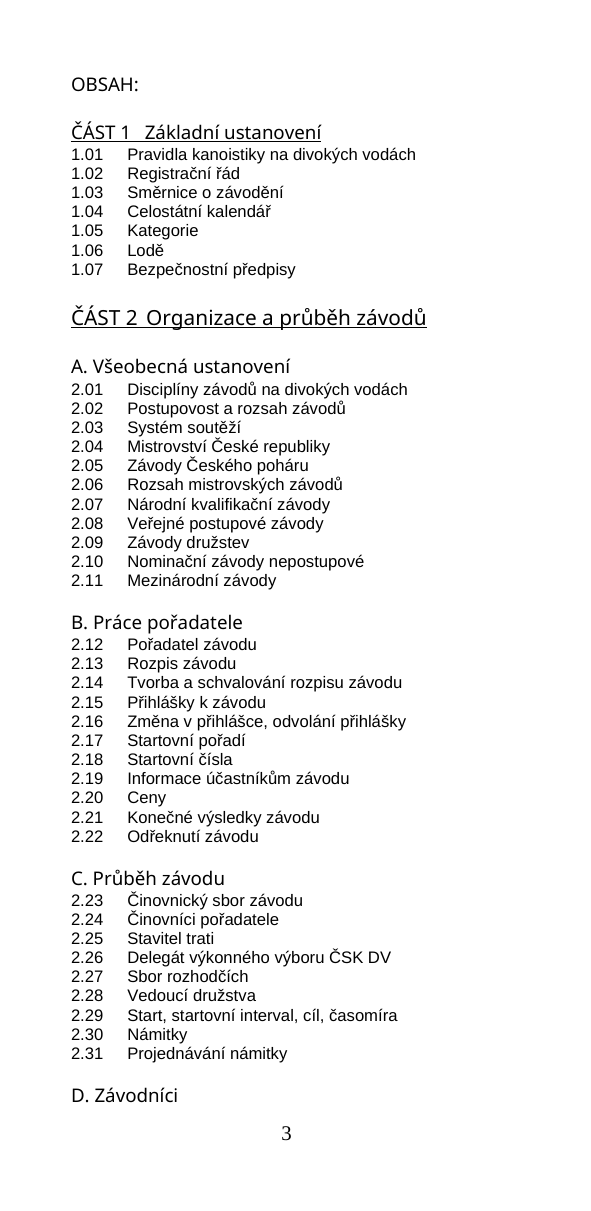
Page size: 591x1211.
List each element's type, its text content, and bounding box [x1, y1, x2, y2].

text 2.23 Činovnický sbor závodu [71, 890, 502, 909]
text 2.20 Ceny [71, 788, 502, 807]
text 2.29 Start, startovní interval, cíl, časomíra [71, 1005, 502, 1024]
text 2.08 Veřejné postupové závody [71, 513, 502, 533]
text D. Závodníci [71, 1082, 502, 1108]
text 2.24 Činovníci pořadatele [71, 909, 502, 929]
text 1.02 Registrační řád [71, 164, 502, 183]
text 2.28 Vedoucí družstva [71, 986, 502, 1005]
text 2.02 Postupovost a rozsah závodů [71, 398, 502, 418]
text 1.07 Bezpečnostní předpisy [71, 259, 502, 279]
text 2.04 Mistrovství České republiky [71, 437, 502, 456]
text A. Všeobecná ustanovení [71, 354, 502, 379]
text 2.15 Přihlášky k závodu [71, 692, 502, 712]
text 2.10 Nominační závody nepostupové [71, 552, 502, 571]
text 2.18 Startovní čísla [71, 750, 502, 769]
text 2.31 Projednávání námitky [71, 1044, 502, 1063]
text 2.05 Závody Českého poháru [71, 456, 502, 475]
text 2.11 Mezinárodní závody [71, 571, 502, 590]
text 1.04 Celostátní kalendář [71, 202, 502, 221]
text 2.12 Pořadatel závodu [71, 635, 502, 654]
text 2.16 Změna v přihlášce, odvolání přihlášky [71, 712, 502, 731]
text 1.06 Lodě [71, 240, 502, 259]
text Obsah: [71, 71, 502, 96]
text 2.17 Startovní pořadí [71, 731, 502, 750]
text 2.30 Námitky [71, 1024, 502, 1044]
text ČÁST 1 Základní ustanovení [71, 119, 502, 144]
text 2.22 Odřeknutí závodu [71, 827, 502, 846]
text 2.13 Rozpis závodu [71, 654, 502, 673]
text ČÁST 2 Organizace a průběh závodů [71, 303, 502, 331]
text 2.21 Konečné výsledky závodu [71, 807, 502, 827]
text 2.06 Rozsah mistrovských závodů [71, 475, 502, 494]
text 2.26 Delegát výkonného výboru ČSK DV [71, 948, 502, 967]
text 2.03 Systém soutěží [71, 418, 502, 437]
text 1.03 Směrnice o závodění [71, 183, 502, 202]
text C. Průběh závodu [71, 865, 502, 890]
text 2.25 Stavitel trati [71, 929, 502, 948]
text 2.19 Informace účastníkům závodu [71, 769, 502, 788]
text 2.07 Národní kvalifikační závody [71, 494, 502, 513]
text 2.27 Sbor rozhodčích [71, 967, 502, 986]
text B. Práce pořadatele [71, 609, 502, 635]
text 1.05 Kategorie [71, 221, 502, 240]
text 1.01 Pravidla kanoistiky na divokých vodách [71, 144, 502, 164]
text 2.14 Tvorba a schvalování rozpisu závodu [71, 673, 502, 692]
text 2.01 Disciplíny závodů na divokých vodách [71, 379, 502, 398]
text 2.09 Závody družstev [71, 533, 502, 552]
